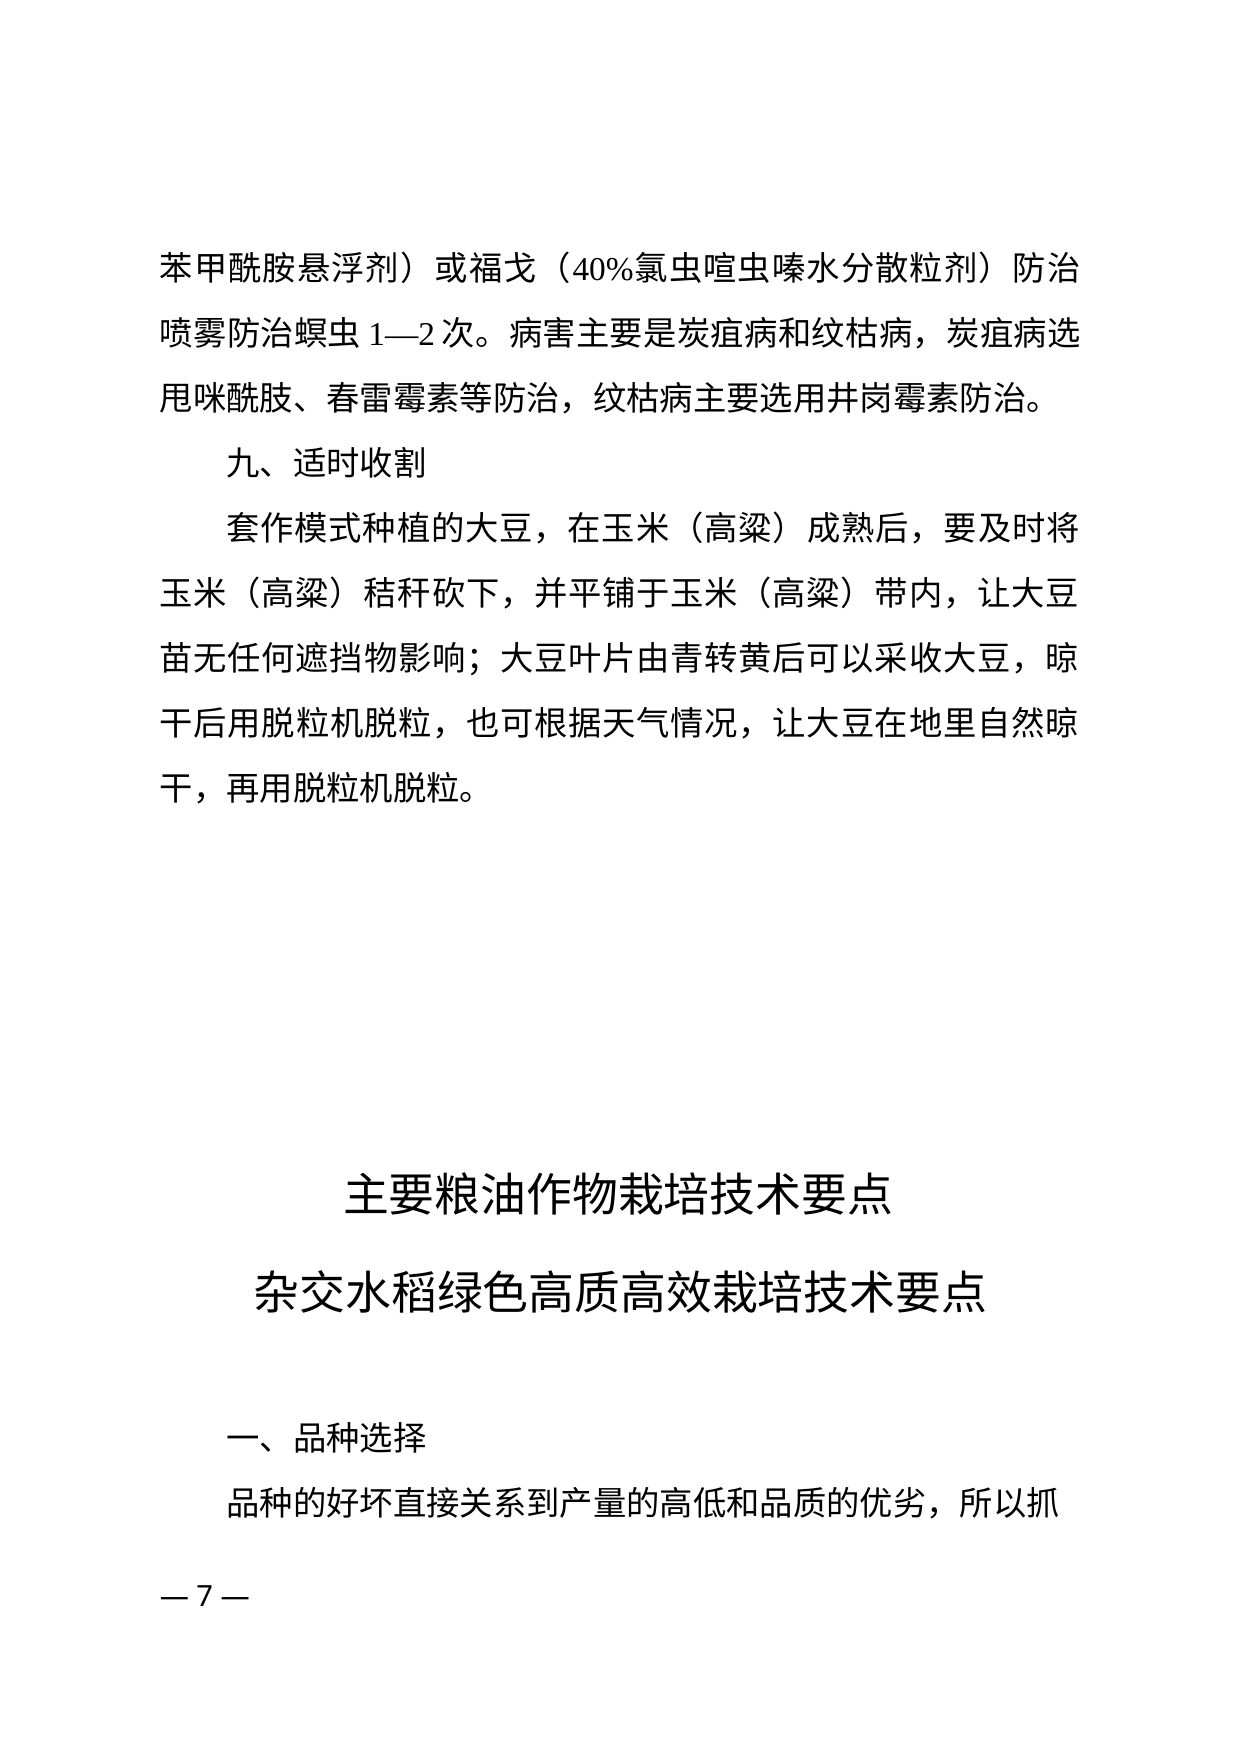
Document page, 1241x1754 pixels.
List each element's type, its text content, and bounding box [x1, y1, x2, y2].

text 九、适时收割 [159, 428, 1081, 493]
text 套作模式种植的大豆，在玉米（高粱）成熟后，要及时将玉米（高粱）秸秆砍下，并平铺于玉米（高粱）带内，让大豆苗无任何遮挡物影响；大豆叶片由青转黄后可以采收大豆，晾干后用脱粒机脱粒，也可根据天气情况，让大豆在地里自然晾干，再用脱粒机脱粒。 [159, 493, 1081, 818]
text 一、品种选择 [159, 1403, 1081, 1468]
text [159, 1468, 1081, 1533]
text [159, 233, 1081, 428]
text 主要粮油作物栽培技术要点 [159, 1143, 1081, 1240]
text 杂交水稻绿色高质高效栽培技术要点 [159, 1240, 1081, 1338]
